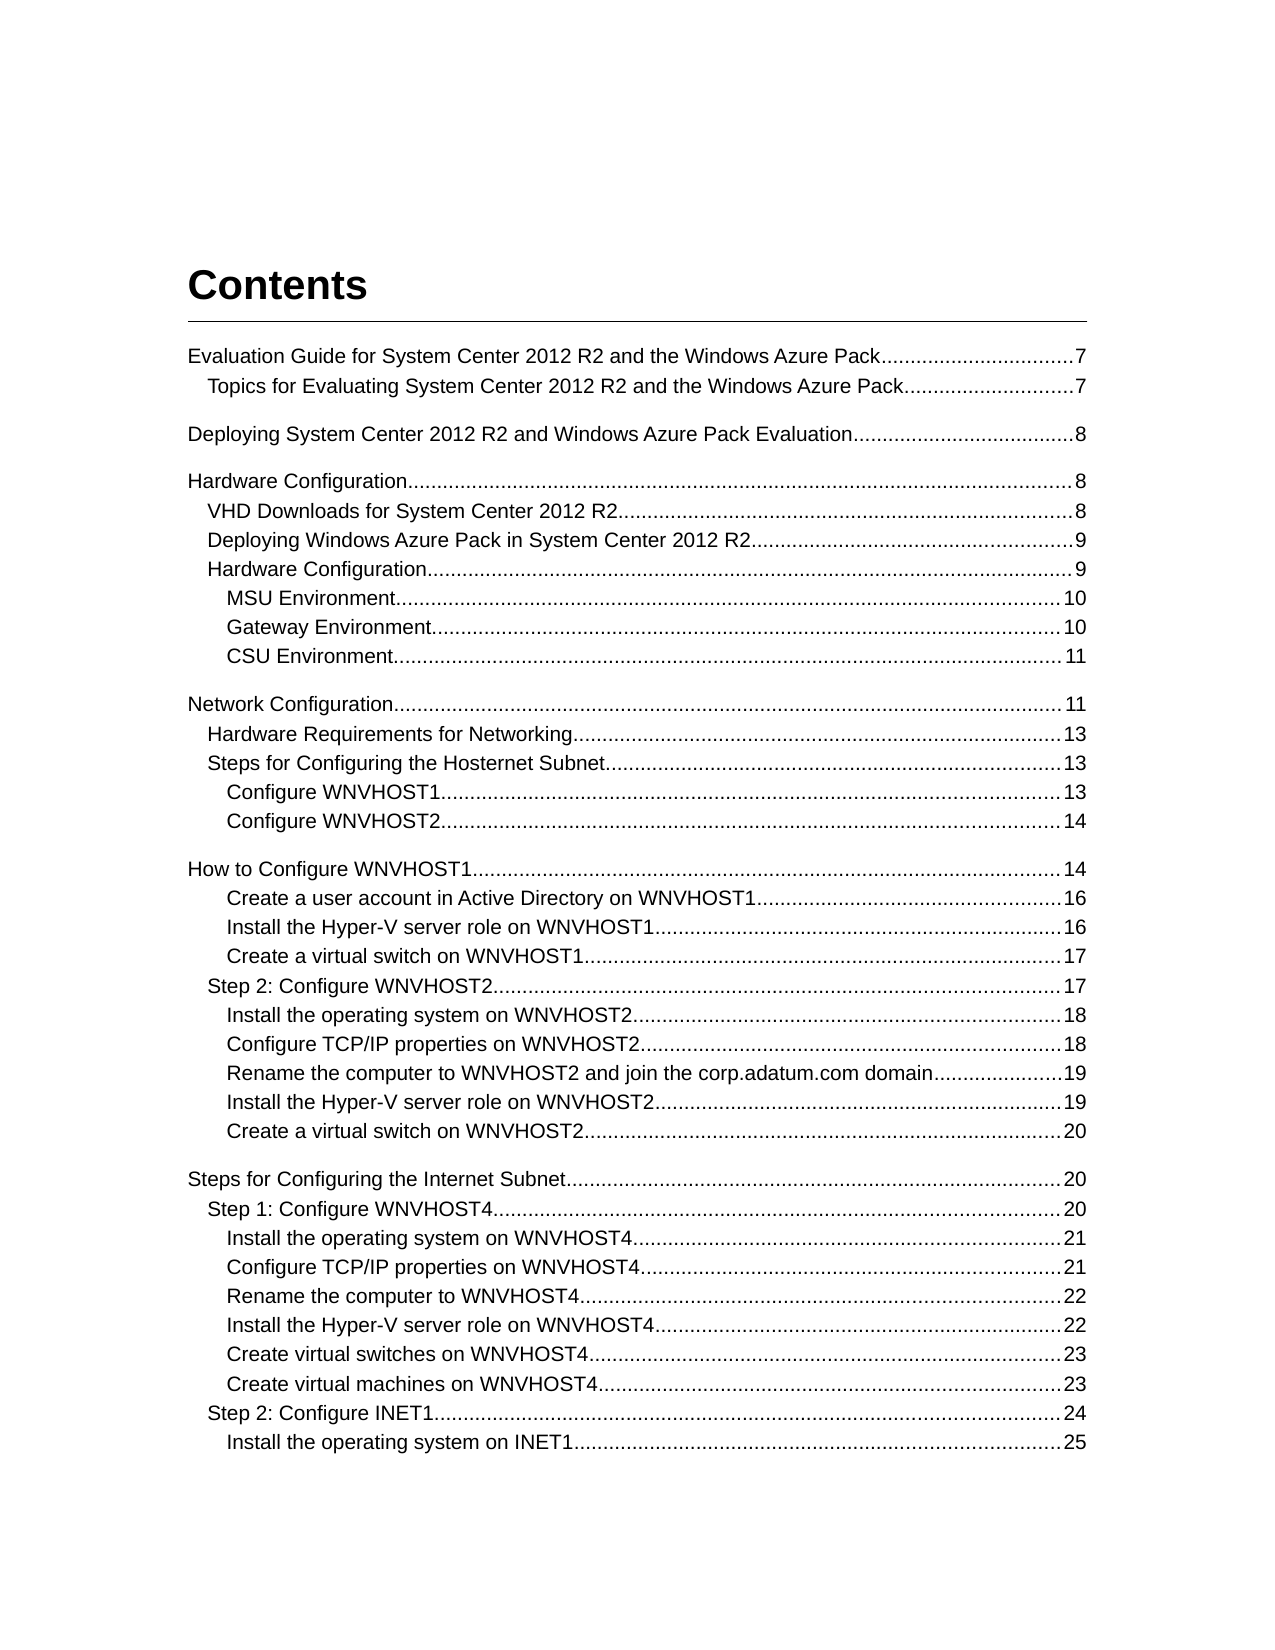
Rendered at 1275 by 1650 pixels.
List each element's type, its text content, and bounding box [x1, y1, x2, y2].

text Create a virtual switch on WNVHOST2 20 [226, 1116, 1087, 1145]
text Configure TCP/IP properties on WNVHOST4 21 [226, 1251, 1087, 1280]
text Evaluation Guide for System Center 2012 R2 and the Windows Azure Pack 7 [187, 341, 1087, 370]
text Contents [187, 260, 1087, 322]
text Topics for Evaluating System Center 2012 R2 and the Windows Azure Pack 7 [207, 370, 1087, 399]
text Steps for Configuring the Internet Subnet 20 [187, 1163, 1087, 1193]
text How to Configure WNVHOST1 14 [187, 853, 1087, 882]
text Install the operating system on INET1 25 [226, 1426, 1087, 1455]
text Step 2: Configure WNVHOST2 17 [207, 970, 1087, 999]
text Hardware Configuration 8 [187, 466, 1087, 495]
text CSU Environment 11 [226, 641, 1087, 670]
text Hardware Configuration 9 [207, 553, 1087, 582]
text MSU Environment 10 [226, 582, 1087, 611]
text Install the operating system on WNVHOST4 21 [226, 1222, 1087, 1251]
text VHD Downloads for System Center 2012 R2 8 [207, 495, 1087, 524]
text Configure TCP/IP properties on WNVHOST2 18 [226, 1028, 1087, 1057]
text Create a user account in Active Directory on WNVHOST1 16 [226, 882, 1087, 911]
text Network Configuration 11 [187, 688, 1087, 718]
text Step 2: Configure INET1 24 [207, 1397, 1087, 1426]
text Steps for Configuring the Hosternet Subnet 13 [207, 747, 1087, 776]
text Gateway Environment 10 [226, 611, 1087, 641]
text Create virtual machines on WNVHOST4 23 [226, 1368, 1087, 1397]
text Deploying Windows Azure Pack in System Center 2012 R2 9 [207, 524, 1087, 553]
text Install the operating system on WNVHOST2 18 [226, 999, 1087, 1028]
text Install the Hyper-V server role on WNVHOST1 16 [226, 911, 1087, 941]
text Create virtual switches on WNVHOST4 23 [226, 1338, 1087, 1368]
text Install the Hyper-V server role on WNVHOST2 19 [226, 1086, 1087, 1116]
text Rename the computer to WNVHOST2 and join the corp.adatum.com domain 19 [226, 1057, 1087, 1086]
text Create a virtual switch on WNVHOST1 17 [226, 941, 1087, 970]
text Hardware Requirements for Networking 13 [207, 718, 1087, 747]
text Deploying System Center 2012 R2 and Windows Azure Pack Evaluation 8 [187, 418, 1087, 447]
text Configure WNVHOST2 14 [226, 805, 1087, 834]
text Rename the computer to WNVHOST4 22 [226, 1280, 1087, 1309]
text Install the Hyper-V server role on WNVHOST4 22 [226, 1309, 1087, 1338]
text Step 1: Configure WNVHOST4 20 [207, 1193, 1087, 1222]
text Configure WNVHOST1 13 [226, 776, 1087, 805]
